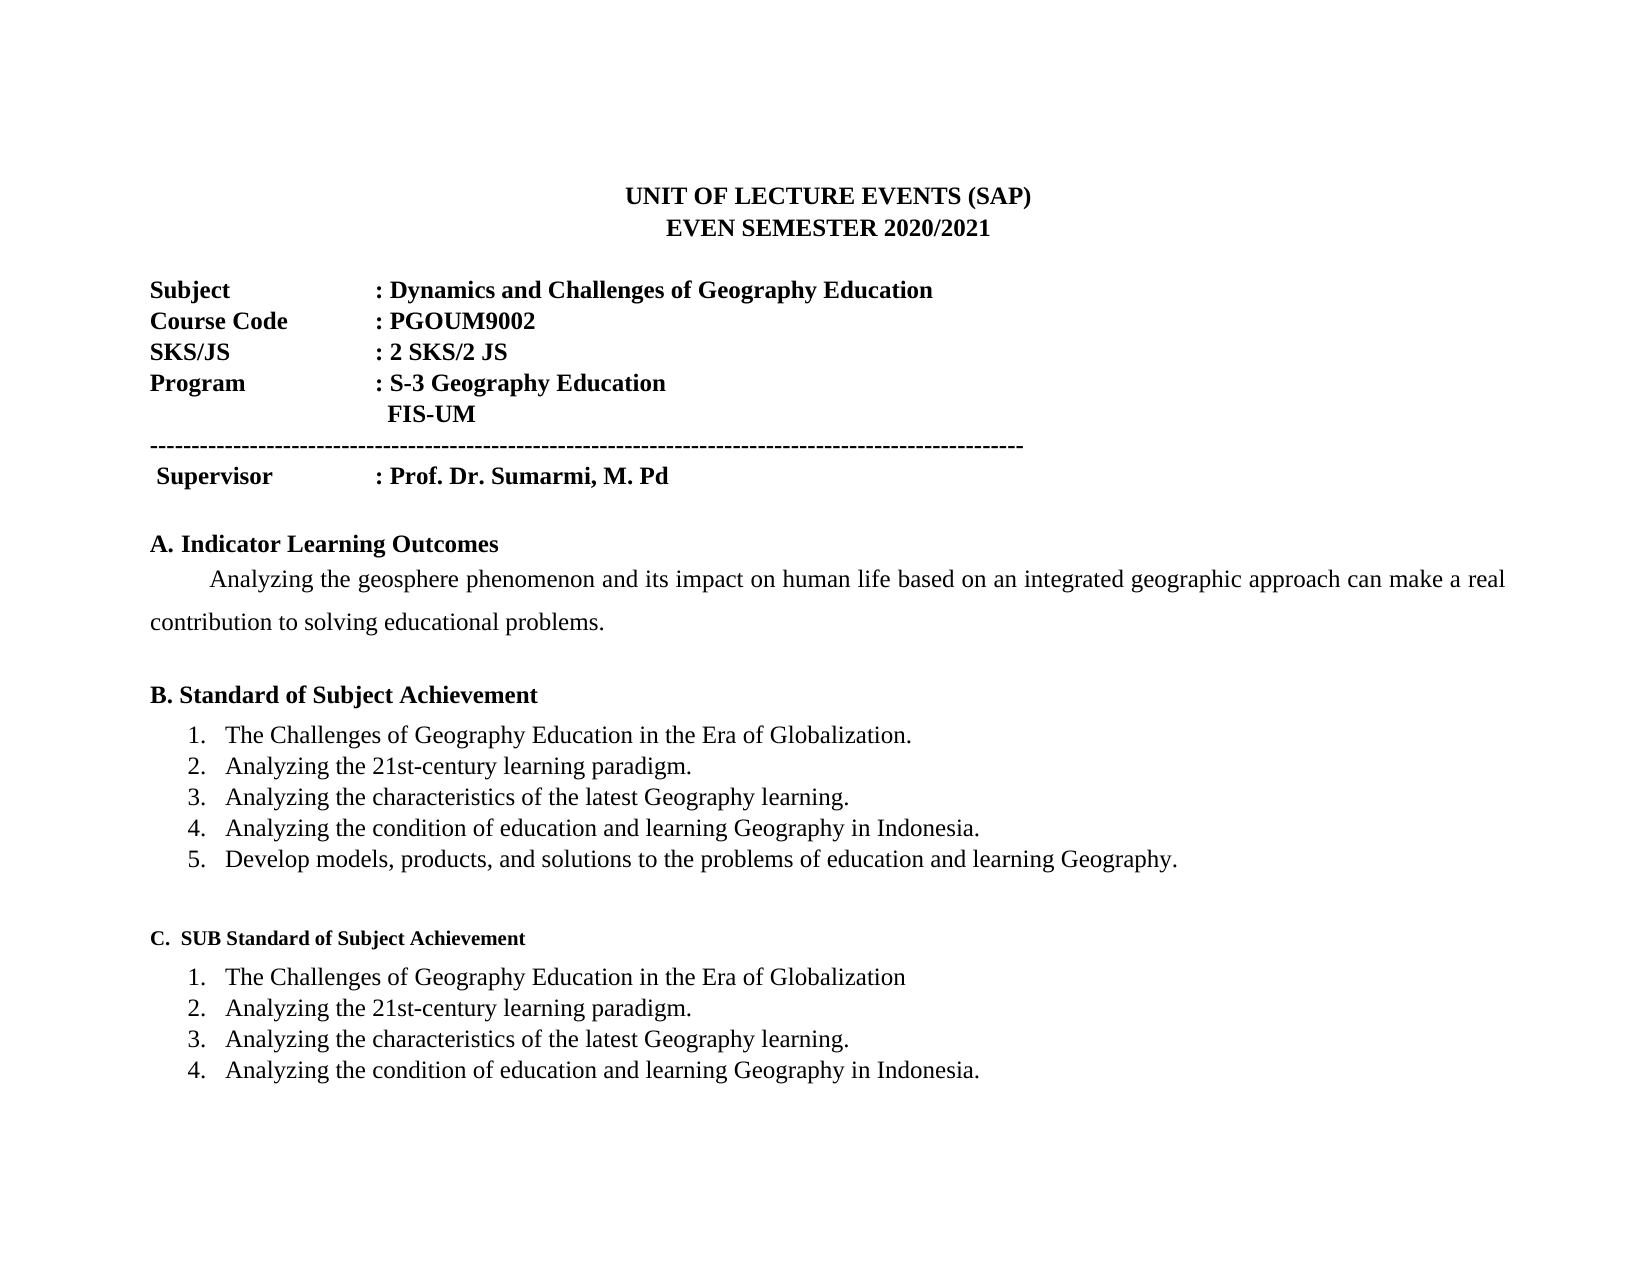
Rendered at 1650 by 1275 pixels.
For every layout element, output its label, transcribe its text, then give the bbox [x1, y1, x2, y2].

text Supervisor : Prof. Dr. Sumarmi, M. Pd [150, 461, 1506, 490]
list The Challenges of Geography Education in the Era of Globalization [187, 962, 1506, 990]
list Analyzing the 21st-century learning paradigm. [187, 751, 1506, 780]
text UNIT OF LECTURE EVENTS (SAP) [150, 182, 1506, 210]
list Develop models, products, and solutions to the problems of education and learning Geography. [187, 844, 1506, 873]
list SUB Standard of Subject Achievement [150, 926, 1506, 950]
list Analyzing the condition of education and learning Geography in Indonesia. [187, 813, 1506, 842]
list Analyzing the characteristics of the latest Geography learning. [187, 1024, 1506, 1052]
text B. Standard of Subject Achievement [150, 680, 1506, 708]
text EVEN SEMESTER 2020/2021 [150, 213, 1506, 241]
text A. Indicator Learning Outcomes [149, 529, 1506, 557]
list The Challenges of Geography Education in the Era of Globalization. [187, 720, 1506, 749]
text FIS-UM [149, 399, 1506, 428]
text Subject : Dynamics and Challenges of Geography Education [149, 275, 1506, 303]
text SKS/JS : 2 SKS/2 JS [149, 337, 1506, 366]
text Course Code : PGOUM9002 [149, 306, 1506, 334]
text --------------------------------------------------------------------------------------------------------- [149, 430, 1506, 459]
list Analyzing the 21st-century learning paradigm. [187, 993, 1506, 1021]
list Analyzing the characteristics of the latest Geography learning. [187, 782, 1506, 811]
text Program : S-3 Geography Education [149, 368, 1506, 397]
list Analyzing the condition of education and learning Geography in Indonesia. [187, 1055, 1506, 1083]
text Analyzing the geosphere phenomenon and its impact on human life based on an integrated geographic approach can make a real contribution to solving educational problems. [150, 564, 1506, 636]
